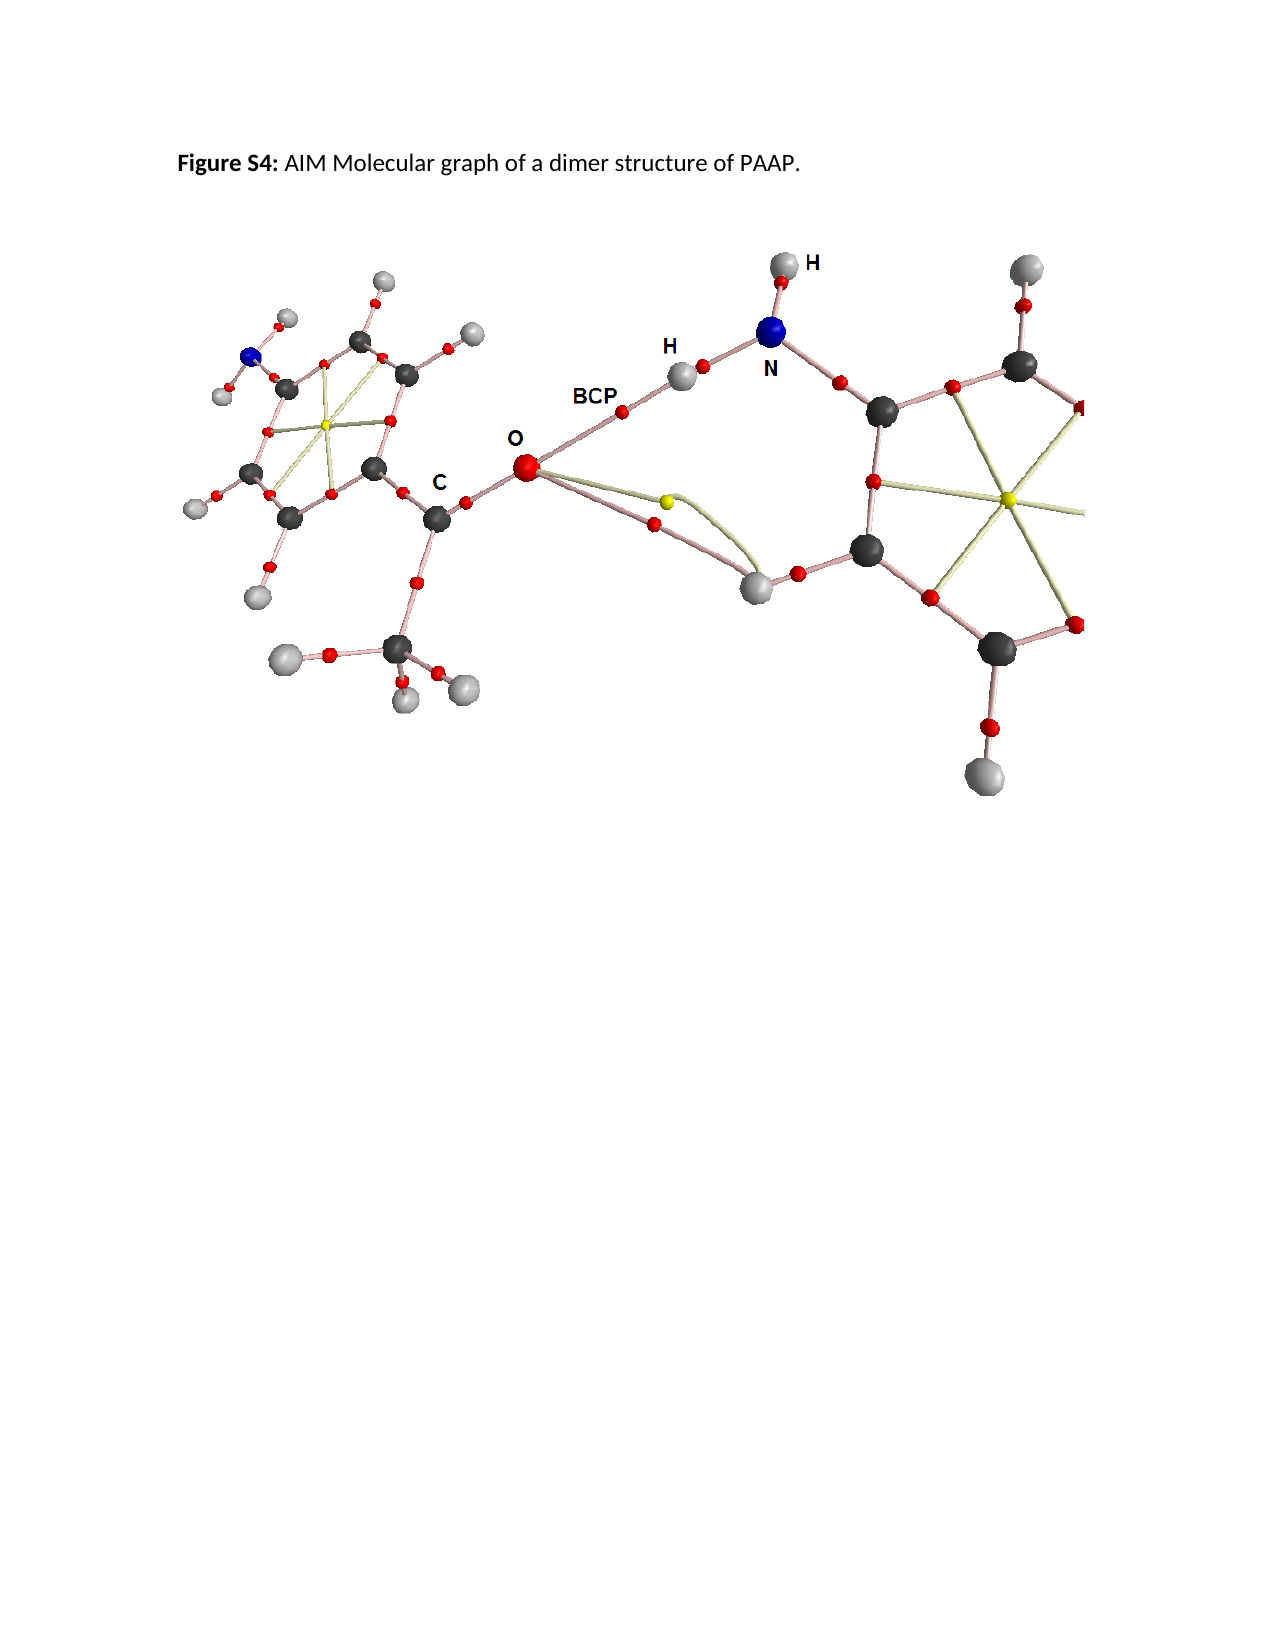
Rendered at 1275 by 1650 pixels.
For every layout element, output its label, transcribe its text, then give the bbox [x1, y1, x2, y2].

picture [177, 217, 1098, 813]
text Figure S4: AIM Molecular graph of a dimer structure of PAAP. [177, 148, 1098, 178]
